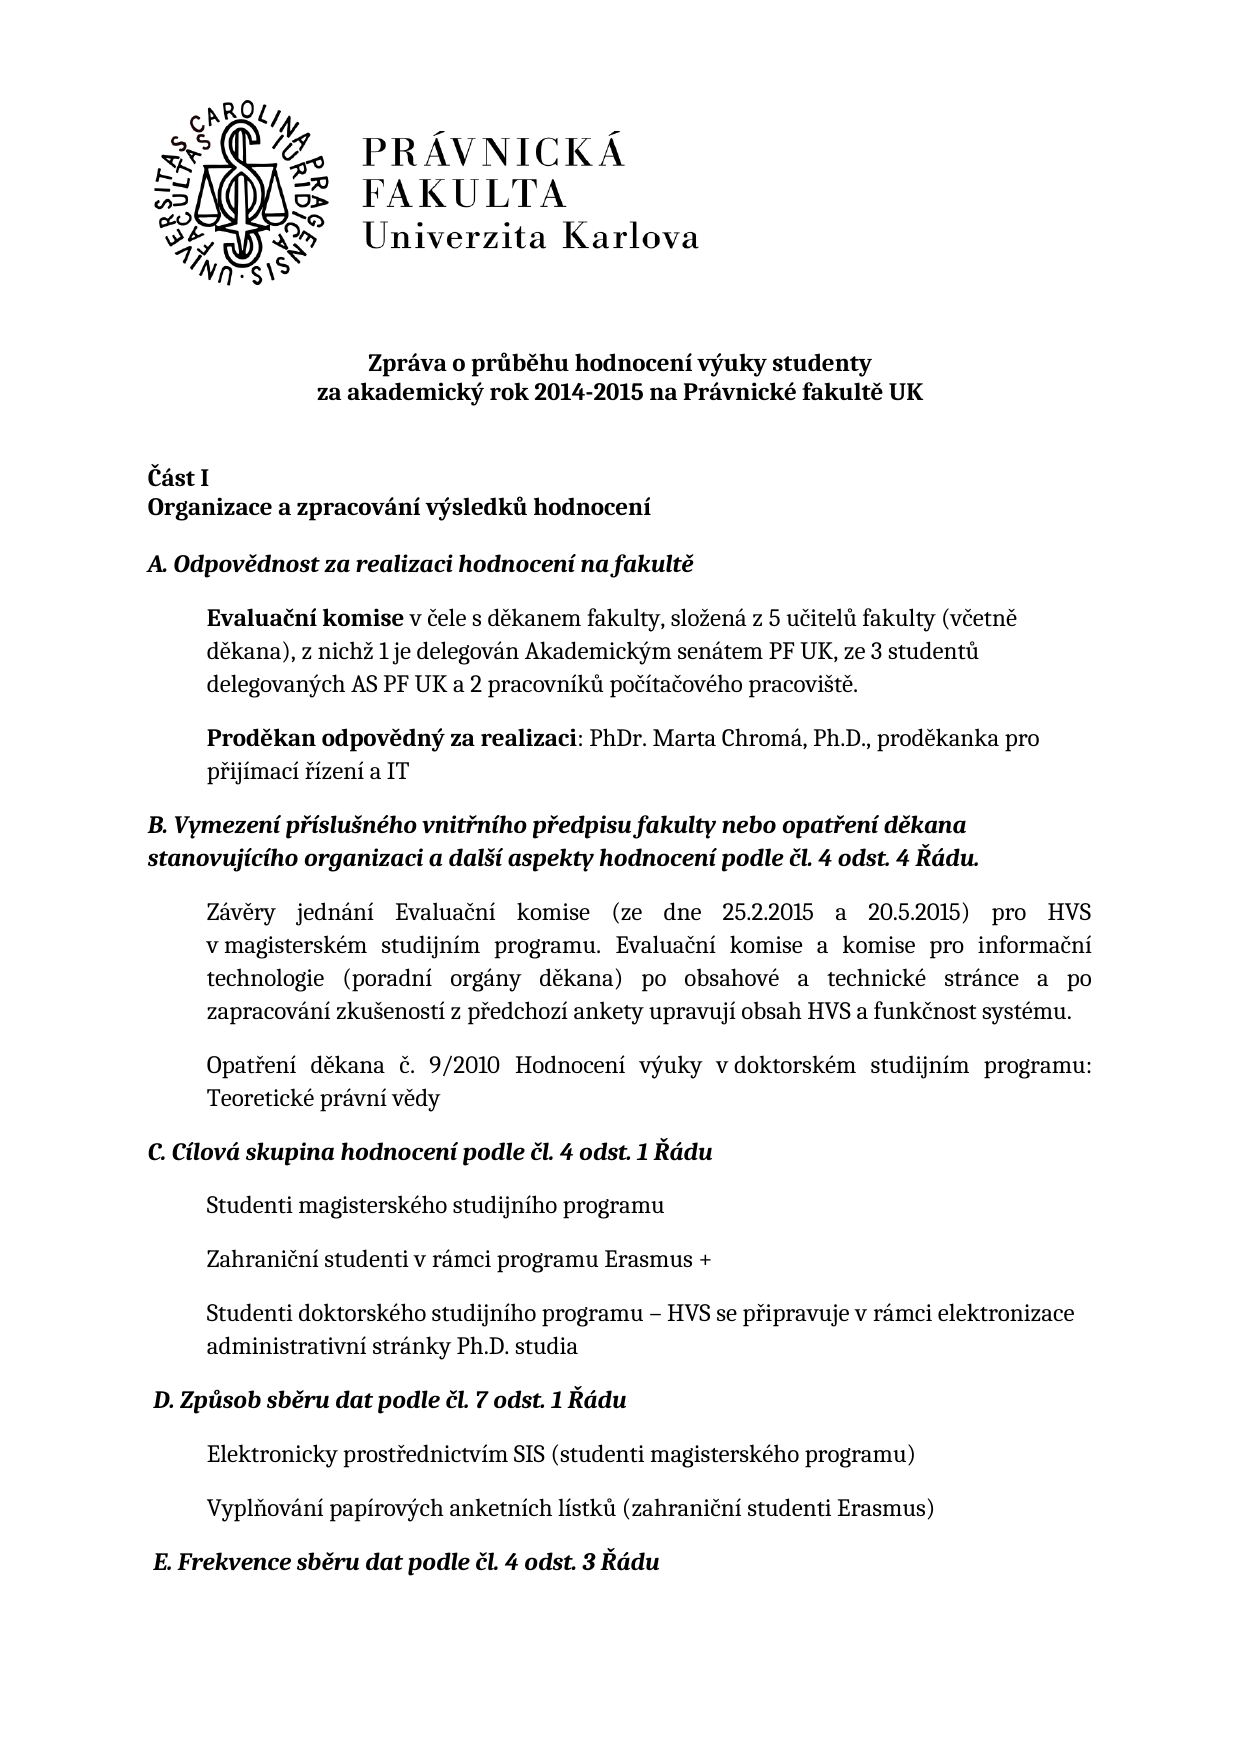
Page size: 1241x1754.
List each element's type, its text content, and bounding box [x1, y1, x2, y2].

text Proděkan odpovědný za realizaci: PhDr. Marta Chromá, Ph.D., proděkanka pro přijímací řízení a IT [207, 724, 1093, 786]
text Organizace a zpracování výsledků hodnocení [148, 493, 1093, 521]
text C. Cílová skupina hodnocení podle čl. 4 odst. 1 Řádu [148, 1137, 1093, 1166]
text Studenti doktorského studijního programu – HVS se připravuje v rámci elektronizace administrativní stránky Ph.D. studia [207, 1299, 1093, 1361]
text B. Vymezení příslušného vnitřního předpisu fakulty nebo opatření děkana stanovujícího organizaci a další aspekty hodnocení podle čl. 4 odst. 4 Řádu. [148, 811, 1093, 872]
text Opatření děkana č. 9/2010 Hodnocení výuky v doktorském studijním programu: Teoretické právní vědy [207, 1051, 1093, 1112]
text za akademický rok 2014-2015 na Právnické fakultě UK [148, 378, 1093, 406]
text Studenti magisterského studijního programu [148, 1191, 1093, 1220]
text E. Frekvence sběru dat podle čl. 4 odst. 3 Řádu [148, 1547, 1093, 1576]
text Zpráva o průběhu hodnocení výuky studenty [148, 234, 1093, 378]
text Část I [148, 464, 1093, 493]
text Evaluační komise v čele s děkanem fakulty, složená z 5 učitelů fakulty (včetně děkana), z nichž 1 je delegován Akademickým senátem PF UK, ze 3 studentů delegovaných AS PF UK a 2 pracovníků počítačového pracoviště. [207, 604, 1093, 699]
text Zahraniční studenti v rámci programu Erasmus + [148, 1245, 1093, 1274]
text Závěry jednání Evaluační komise (ze dne 25.2.2015 a 20.5.2015) pro HVS v magisterském studijním programu. Evaluační komise a komise pro informační technologie (poradní orgány děkana) po obsahové a technické stránce a po zapracování zkušeností z předchozí ankety upravují obsah HVS a funkčnost systému. [207, 898, 1093, 1025]
text A. Odpovědnost za realizaci hodnocení na fakultě [148, 550, 1093, 579]
text Vyplňování papírových anketních lístků (zahraniční studenti Erasmus) [148, 1493, 1093, 1522]
text Elektronicky prostřednictvím SIS (studenti magisterského programu) [148, 1440, 1093, 1468]
picture [101, 46, 1045, 337]
text D. Způsob sběru dat podle čl. 7 odst. 1 Řádu [148, 1386, 1093, 1414]
